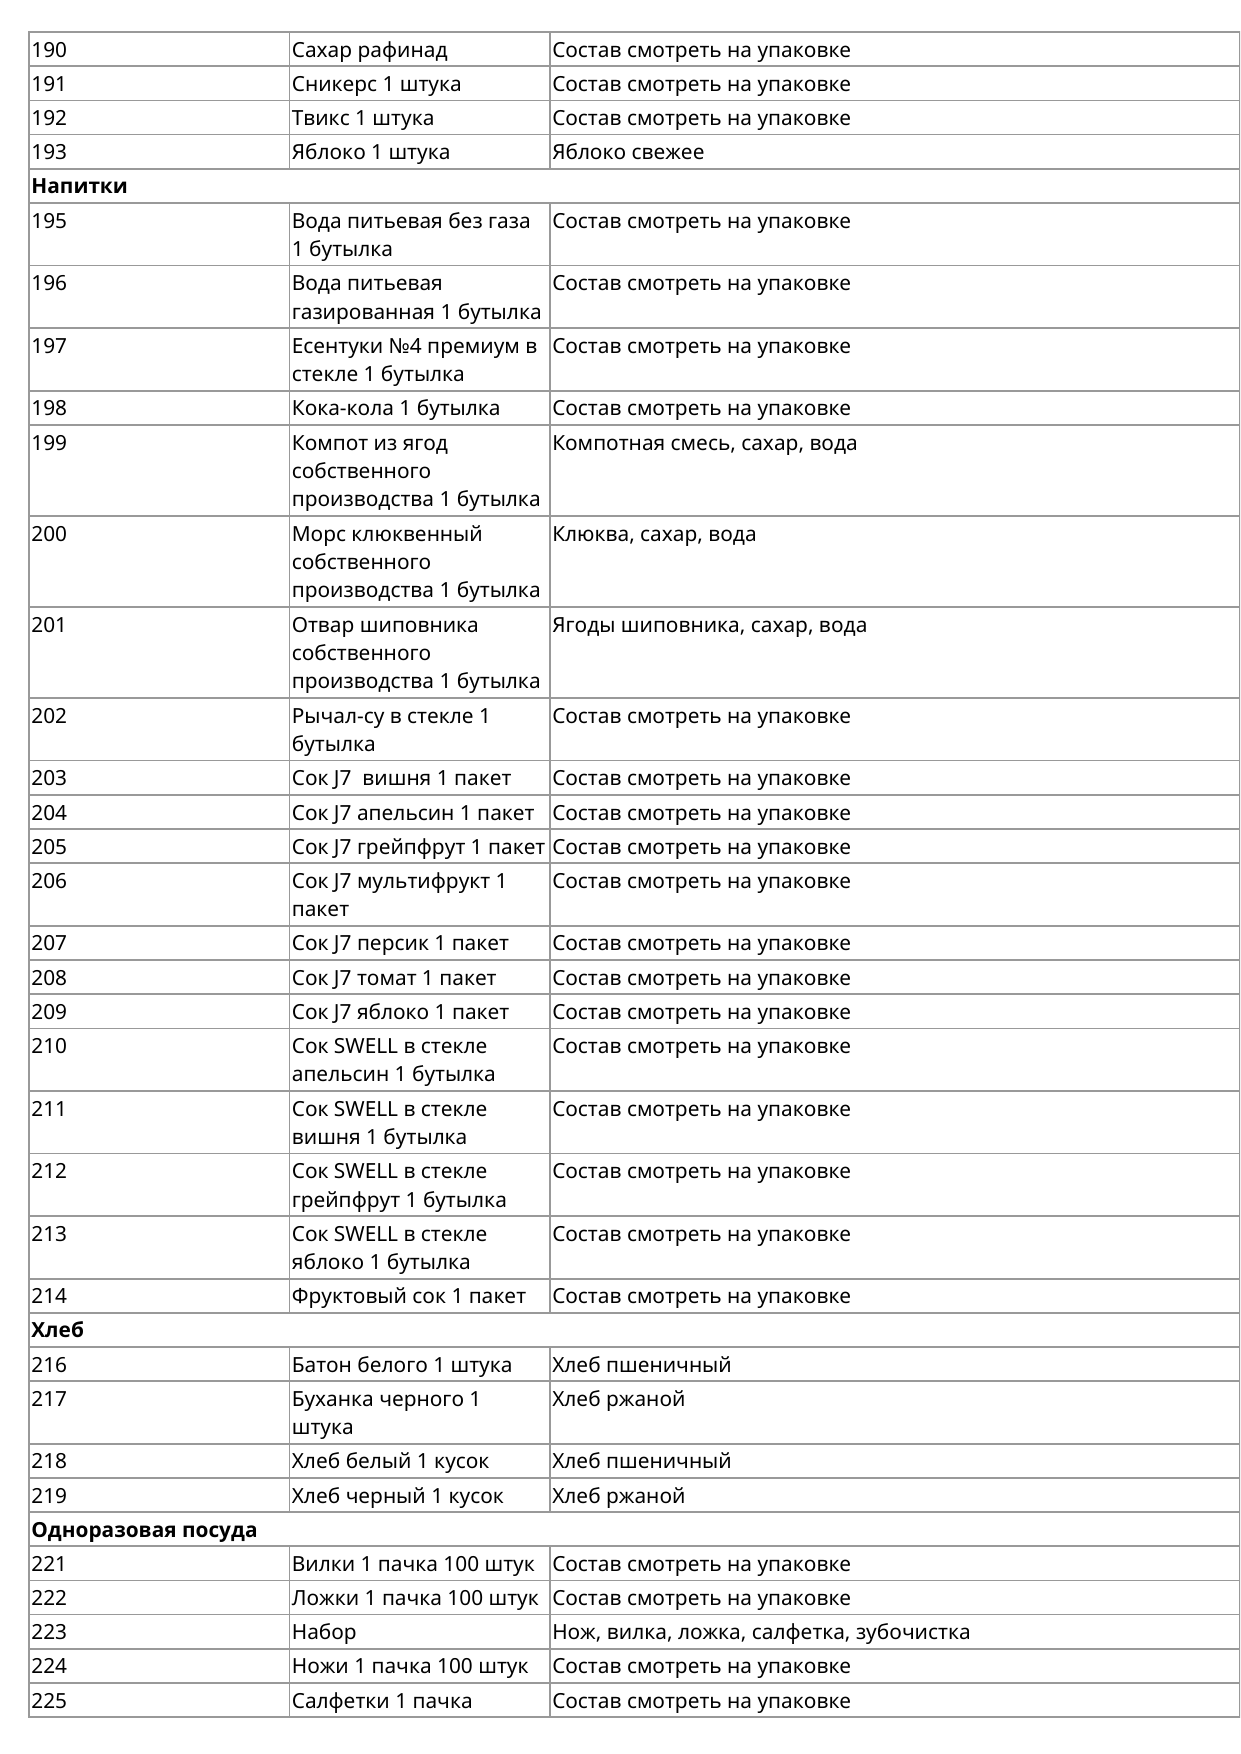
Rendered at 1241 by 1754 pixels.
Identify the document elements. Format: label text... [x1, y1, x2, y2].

table_cell Яблоко свежее [551, 135, 1239, 168]
table_cell Есентуки №4 премиум в стекле 1 бутылка [290, 329, 549, 390]
table_cell Салфетки 1 пачка [290, 1684, 549, 1716]
table_cell Буханка черного 1 штука [290, 1382, 549, 1443]
table_cell 221 [30, 1547, 289, 1579]
table_cell Кока-кола 1 бутылка [290, 392, 549, 424]
table_cell 206 [30, 864, 289, 925]
table_cell 207 [30, 927, 289, 959]
table_cell 195 [30, 204, 289, 265]
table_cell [551, 67, 1239, 99]
table_cell Состав смотреть на упаковке [551, 1650, 1239, 1682]
table_cell Состав смотреть на упаковке [551, 995, 1239, 1027]
table_cell Состав смотреть на упаковке [551, 1684, 1239, 1716]
table_cell 209 [30, 995, 289, 1027]
table_cell Сок J7 апельсин 1 пакет [290, 796, 549, 828]
table_cell Сок J7 грейпфрут 1 пакет [290, 830, 549, 862]
table_cell Сок J7 персик 1 пакет [290, 927, 549, 959]
table_cell 203 [30, 761, 289, 794]
table_cell 197 [30, 329, 289, 390]
table_cell 225 [30, 1684, 289, 1716]
table_cell Вода питьевая газированная 1 бутылка [290, 266, 549, 327]
table_cell 222 [30, 1581, 289, 1614]
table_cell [551, 33, 1239, 65]
table_cell 199 [30, 426, 289, 515]
table_cell Компотная смесь, сахар, вода [551, 426, 1239, 515]
table_cell 208 [30, 961, 289, 993]
table_cell 191 [30, 67, 289, 99]
table_cell Сахар рафинад [290, 33, 549, 65]
table_cell 219 [30, 1479, 289, 1511]
table_cell 204 [30, 796, 289, 828]
table_cell 201 [30, 608, 289, 697]
table_cell Ножи 1 пачка 100 штук [290, 1650, 549, 1682]
table_cell Рычал-су в стекле 1 бутылка [290, 699, 549, 760]
table_cell Состав смотреть на упаковке [551, 392, 1239, 424]
table_cell Яблоко 1 штука [290, 135, 549, 168]
table_cell Сникерс 1 штука [290, 67, 549, 99]
table_cell Вода питьевая без газа 1 бутылка [290, 204, 549, 265]
table_cell Вилки 1 пачка 100 штук [290, 1547, 549, 1579]
table_cell Твикс 1 штука [290, 101, 549, 134]
table_cell Состав смотреть на упаковке [551, 1217, 1239, 1278]
table_cell Сок J7 яблоко 1 пакет [290, 995, 549, 1027]
table_cell Сок SWELL в стекле грейпфрут 1 бутылка [290, 1154, 549, 1215]
table_cell Ложки 1 пачка 100 штук [290, 1581, 549, 1614]
table_cell Сок J7 мультифрукт 1 пакет [290, 864, 549, 925]
table_cell Набор [290, 1615, 549, 1648]
table_cell Хлеб пшеничный [551, 1348, 1239, 1380]
table_cell 211 [30, 1092, 289, 1153]
table_cell Хлеб [30, 1314, 1239, 1346]
table_cell 224 [30, 1650, 289, 1682]
table_cell Хлеб белый 1 кусок [290, 1445, 549, 1477]
table_cell Состав смотреть на упаковке [551, 1547, 1239, 1579]
table_cell 218 [30, 1445, 289, 1477]
table_cell 202 [30, 699, 289, 760]
table_cell Хлеб пшеничный [551, 1445, 1239, 1477]
table_cell Состав смотреть на упаковке [551, 699, 1239, 760]
table_cell Компот из ягод собственного производства 1 бутылка [290, 426, 549, 515]
table_cell Напитки [30, 170, 1239, 202]
table_cell Сок SWELL в стекле яблоко 1 бутылка [290, 1217, 549, 1278]
table_cell Ягоды шиповника, сахар, вода [551, 608, 1239, 697]
table_cell 212 [30, 1154, 289, 1215]
table_cell Состав смотреть на упаковке [551, 1581, 1239, 1614]
table_cell 214 [30, 1280, 289, 1312]
table_cell Сок SWELL в стекле вишня 1 бутылка [290, 1092, 549, 1153]
table_cell 190 [30, 33, 289, 65]
table_cell Нож, вилка, ложка, салфетка, зубочистка [551, 1615, 1239, 1648]
table_cell Сок SWELL в стекле апельсин 1 бутылка [290, 1029, 549, 1090]
table_cell Хлеб ржаной [551, 1382, 1239, 1443]
table_cell Сок J7 вишня 1 пакет [290, 761, 549, 794]
table_cell Состав смотреть на упаковке [551, 1092, 1239, 1153]
table_cell Морс клюквенный собственного производства 1 бутылка [290, 517, 549, 606]
table_cell Хлеб черный 1 кусок [290, 1479, 549, 1511]
table_cell 193 [30, 135, 289, 168]
table_cell 210 [30, 1029, 289, 1090]
table_cell Сок J7 томат 1 пакет [290, 961, 549, 993]
table_cell 223 [30, 1615, 289, 1648]
table_cell 198 [30, 392, 289, 424]
table_cell Фруктовый сок 1 пакет [290, 1280, 549, 1312]
table_cell Состав смотреть на упаковке [551, 864, 1239, 925]
table_cell Состав смотреть на упаковке [551, 830, 1239, 862]
table_cell Батон белого 1 штука [290, 1348, 549, 1380]
table_cell Состав смотреть на упаковке [551, 1154, 1239, 1215]
table_cell 192 [30, 101, 289, 134]
table_cell 205 [30, 830, 289, 862]
table_cell Состав смотреть на упаковке [551, 266, 1239, 327]
table_cell Одноразовая посуда [30, 1513, 1239, 1545]
table_cell Состав смотреть на упаковке [551, 761, 1239, 794]
table_cell 196 [30, 266, 289, 327]
table_cell Состав смотреть на упаковке [551, 961, 1239, 993]
table_cell Клюква, сахар, вода [551, 517, 1239, 606]
table_cell Состав смотреть на упаковке [551, 927, 1239, 959]
table_cell Хлеб ржаной [551, 1479, 1239, 1511]
table_cell 213 [30, 1217, 289, 1278]
table_cell Состав смотреть на упаковке [551, 204, 1239, 265]
table_cell 200 [30, 517, 289, 606]
table_cell 216 [30, 1348, 289, 1380]
table_cell Состав смотреть на упаковке [551, 1280, 1239, 1312]
table_cell Отвар шиповника собственного производства 1 бутылка [290, 608, 549, 697]
table_cell Состав смотреть на упаковке [551, 1029, 1239, 1090]
table_cell Состав смотреть на упаковке [551, 329, 1239, 390]
table_cell Состав смотреть на упаковке [551, 796, 1239, 828]
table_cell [551, 101, 1239, 134]
table_cell 217 [30, 1382, 289, 1443]
